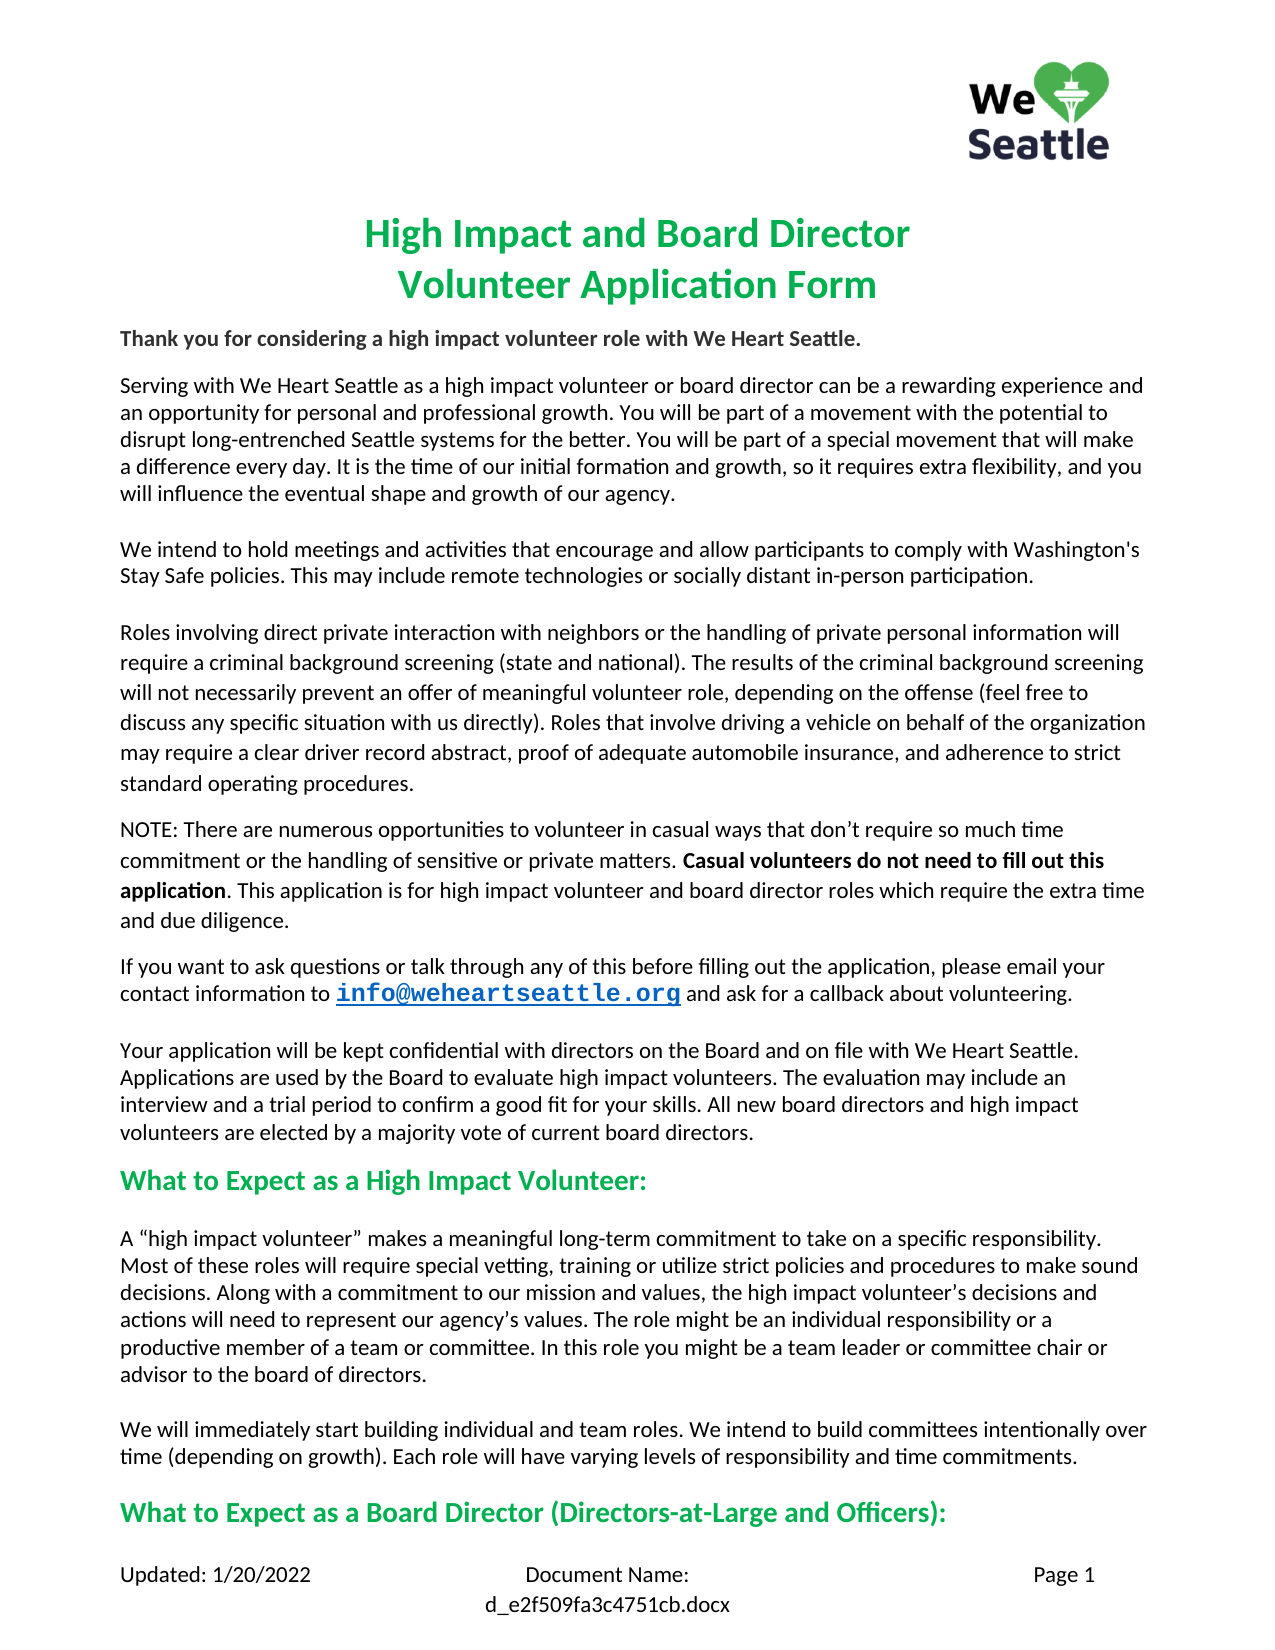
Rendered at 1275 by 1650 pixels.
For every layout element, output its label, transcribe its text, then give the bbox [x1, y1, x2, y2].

title Volunteer Application Form [120, 258, 1155, 309]
text We will immediately start building individual and team roles. We intend to build committees intentionally over time (depending on growth). Each role will have varying levels of responsibility and time commitments. [120, 1416, 1151, 1470]
text Serving with We Heart Seattle as a high impact volunteer or board director can be a rewarding experience and an opportunity for personal and professional growth. You will be part of a movement with the potential to disrupt long-entrenched Seattle systems for the better. You will be part of a special movement that will make a difference every day. It is the time of our initial formation and growth, so it requires extra flexibility, and you will influence the eventual shape and growth of our agency. [120, 372, 1151, 507]
subtitle What to Expect as a High Impact Volunteer: [120, 1167, 1155, 1197]
text A “high impact volunteer” makes a meaningful long-term commitment to take on a specific responsibility. Most of these roles will require special vetting, training or utilize strict policies and procedures to make sound decisions. Along with a commitment to our mission and values, the high impact volunteer’s decisions and actions will need to represent our agency’s values. The role might be an individual responsibility or a productive member of a team or committee. In this role you might be a team leader or committee chair or advisor to the board of directors. [120, 1225, 1151, 1388]
text Your application will be kept confidential with directors on the Board and on file with We Heart Seattle. Applications are used by the Board to evaluate high impact volunteers. The evaluation may include an interview and a trial period to confirm a good fit for your skills. All new board directors and high impact volunteers are elected by a majority vote of current board directors. [120, 1037, 1151, 1146]
text Thank you for considering a high impact volunteer role with We Heart Seattle. [120, 330, 1155, 351]
text We intend to hold meetings and activities that encourage and allow participants to comply with Washington's Stay Safe policies. This may include remote technologies or socially distant in-person participation. [120, 535, 1151, 590]
text Roles involving direct private interaction with neighbors or the handling of private personal information will require a criminal background screening (state and national). The results of the criminal background screening will not necessarily prevent an offer of meaningful volunteer role, depending on the offense (feel free to discuss any specific situation with us directly). Roles that involve driving a vehicle on behalf of the organization may require a clear driver record abstract, proof of adequate automobile insurance, and adherence to strict standard operating procedures. [120, 618, 1155, 797]
subtitle What to Expect as a Board Director (Directors-at-Large and Officers): [120, 1498, 1155, 1529]
text NOTE: There are numerous opportunities to volunteer in casual ways that don’t require so much time commitment or the handling of sensitive or private matters. Casual volunteers do not need to fill out this application. This application is for high impact volunteer and board director roles which require the extra time and due diligence. [120, 816, 1155, 934]
picture [935, 30, 1155, 189]
text If you want to ask questions or talk through any of this before filling out the application, please email your contact information to info@weheartseattle.org and ask for a callback about volunteering. [120, 953, 1151, 1009]
title High Impact and Board Director [120, 207, 1155, 258]
